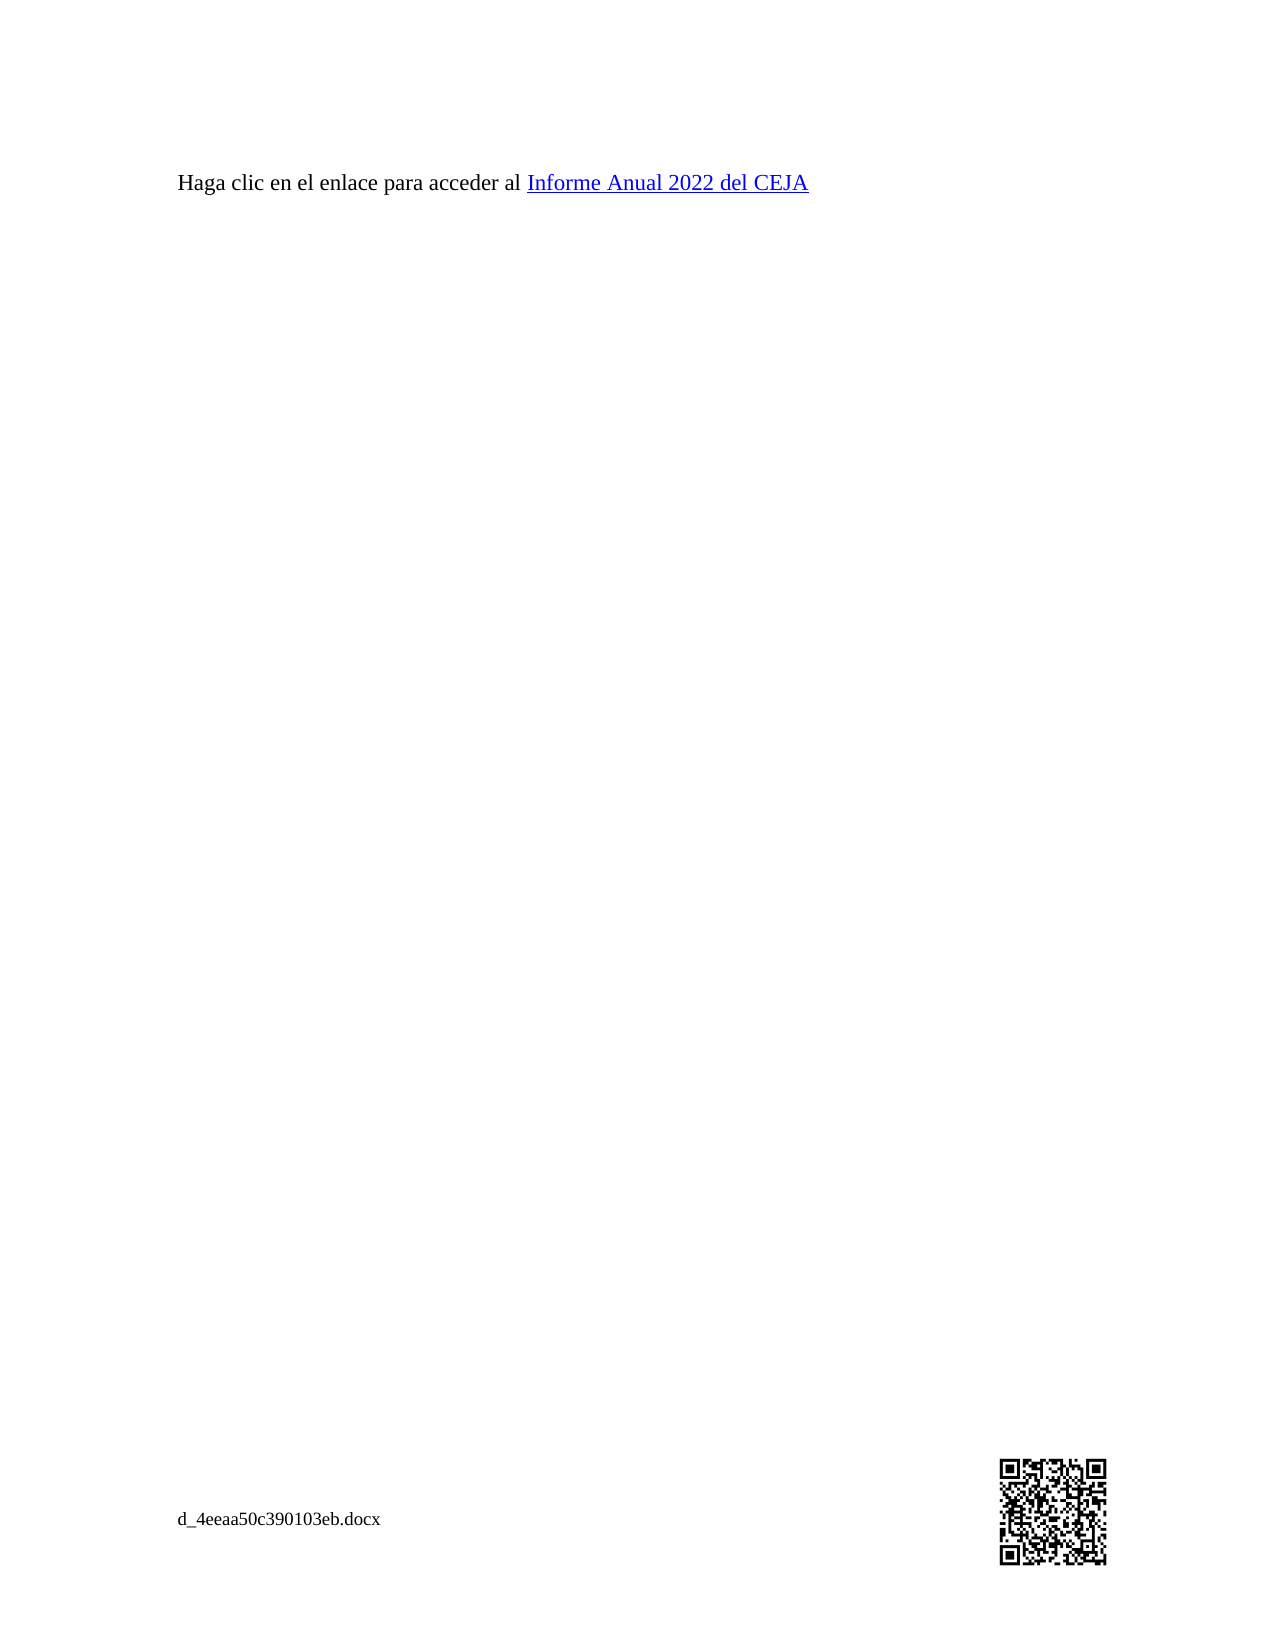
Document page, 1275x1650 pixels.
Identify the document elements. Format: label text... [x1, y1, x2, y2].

picture [994, 1453, 1112, 1571]
text Haga clic en el enlace para acceder al Informe Anual 2022 del CEJA [177, 169, 1111, 195]
